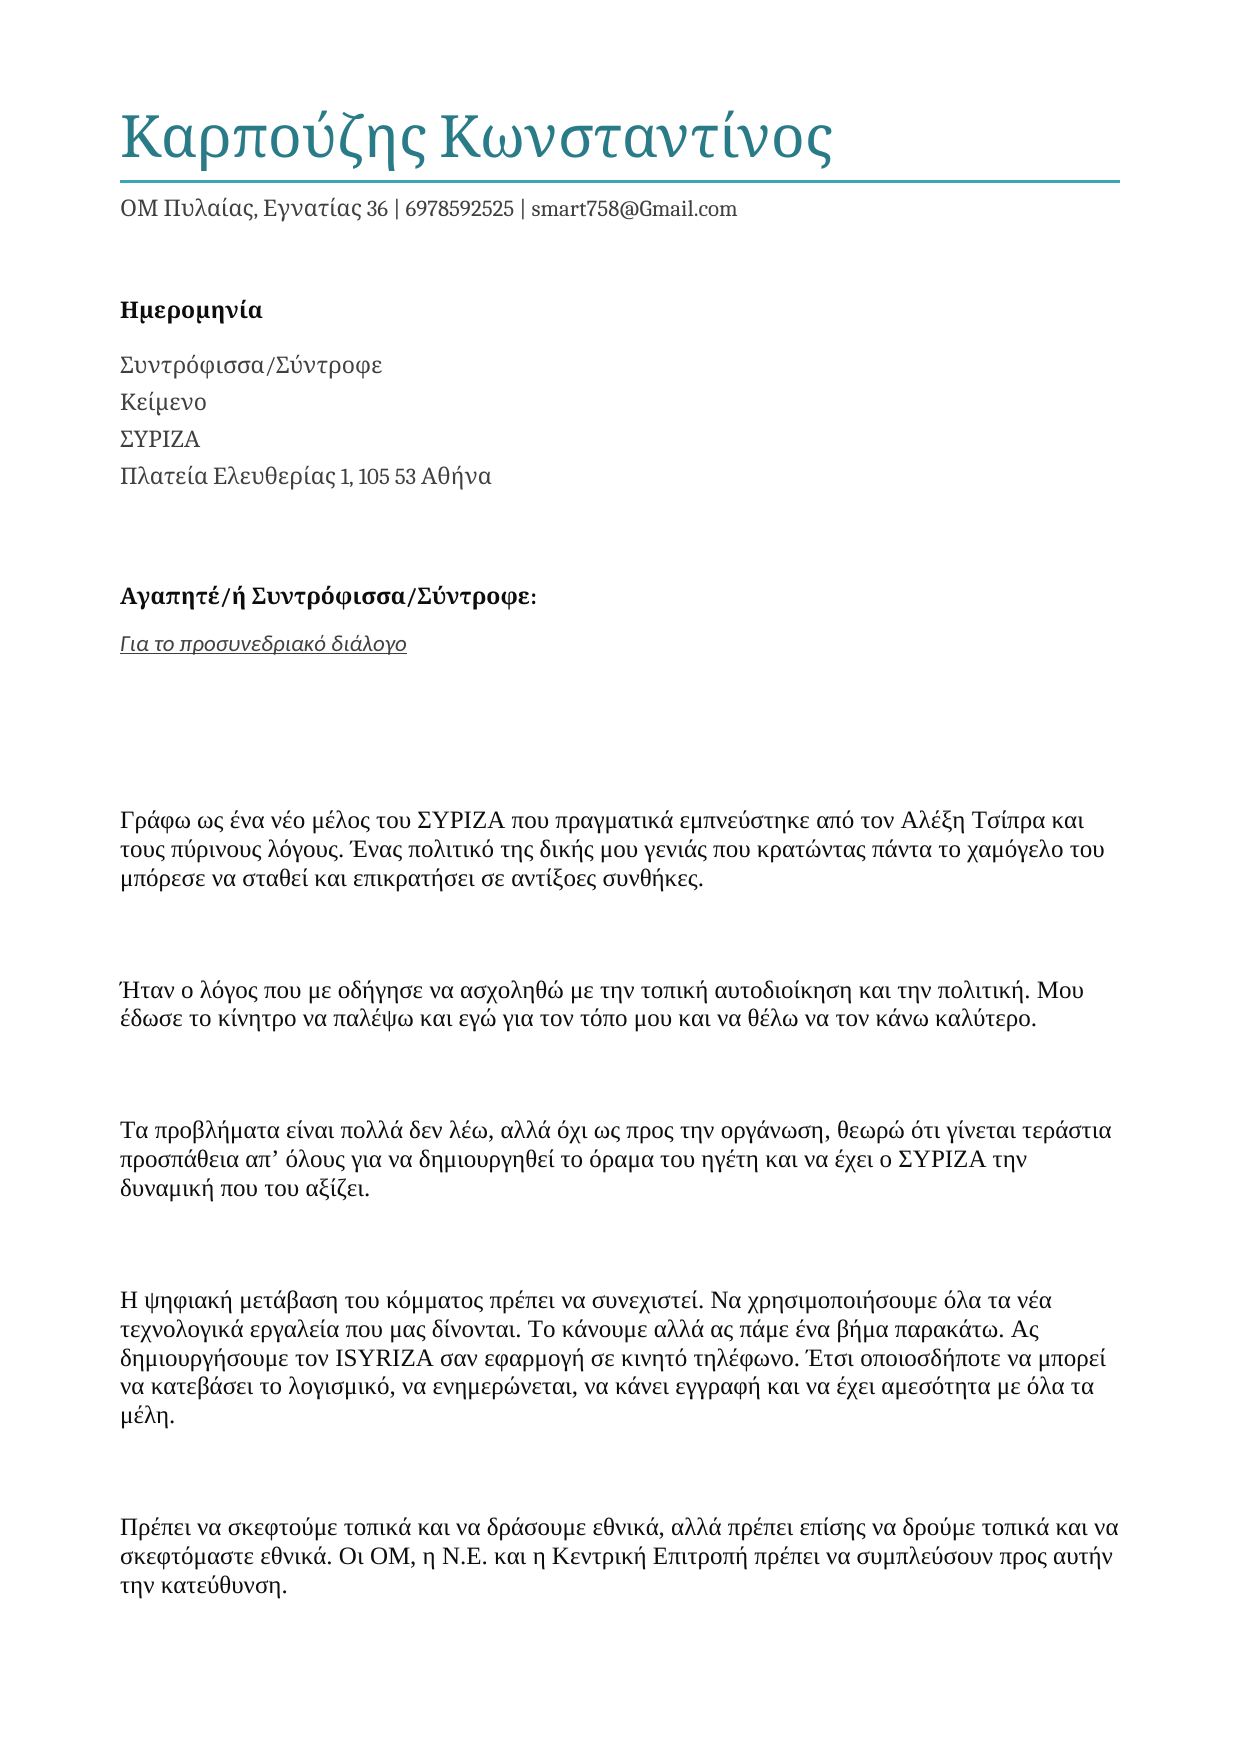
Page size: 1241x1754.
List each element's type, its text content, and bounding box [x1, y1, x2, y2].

text Γράφω ως ένα νέο μέλος του ΣΥΡΙΖΑ που πραγματικά εμπνεύστηκε από τον Αλέξη Τσίπρα και τους πύρινους λόγους. Ένας πολιτικό της δικής μου γενιάς που κρατώντας πάντα το χαμόγελο του μπόρεσε να σταθεί και επικρατήσει σε αντίξοες συνθήκες. [120, 805, 1120, 891]
text Πλατεία Ελευθερίας 1, 105 53 Αθήνα [120, 463, 1120, 490]
title Καρπούζης Κωνσταντίνος [120, 105, 1120, 180]
text Πρέπει να σκεφτούμε τοπικά και να δράσουμε εθνικά, αλλά πρέπει επίσης να δρούμε τοπικά και να σκεφτόμαστε εθνικά. Οι ΟΜ, η Ν.Ε. και η Κεντρική Επιτροπή πρέπει να συμπλεύσουν προς αυτήν την κατεύθυνση. [120, 1512, 1120, 1598]
text Αγαπητέ/ή : [120, 584, 1120, 610]
text Κείμενο [120, 390, 1120, 416]
text Ήταν ο λόγος που με οδήγησε να ασχοληθώ με την τοπική αυτοδιοίκηση και την πολιτική. Μου έδωσε το κίνητρο να παλέψω και εγώ για τον τόπο μου και να θέλω να τον κάνω καλύτερο. [120, 975, 1120, 1032]
text ΣΥΡΙΖΑ [120, 427, 1120, 453]
text Τα προβλήματα είναι πολλά δεν λέω, αλλά όχι ως προς την οργάνωση, θεωρώ ότι γίνεται τεράστια προσπάθεια απ’ όλους για να δημιουργηθεί το όραμα του ηγέτη και να έχει ο ΣΥΡΙΖΑ την δυναμική που του αξίζει. [120, 1116, 1120, 1202]
text Η ψηφιακή μετάβαση του κόμματος πρέπει να συνεχιστεί. Να χρησιμοποιήσουμε όλα τα νέα τεχνολογικά εργαλεία που μας δίνονται. Το κάνουμε αλλά ας πάμε ένα βήμα παρακάτω. Ας δημιουργήσουμε τον ISYRIZA σαν εφαρμογή σε κινητό τηλέφωνο. Έτσι οποιοσδήποτε να μπορεί να κατεβάσει το λογισμικό, να ενημερώνεται, να κάνει εγγραφή και να έχει αμεσότητα με όλα τα μέλη. [120, 1285, 1120, 1429]
text Για το προσυνεδριακό διάλογο [120, 629, 1120, 657]
text ΟΜ Πυλαίας, Εγνατίας 36 | 6978592525 | smart758@Gmail.com [120, 196, 1120, 222]
